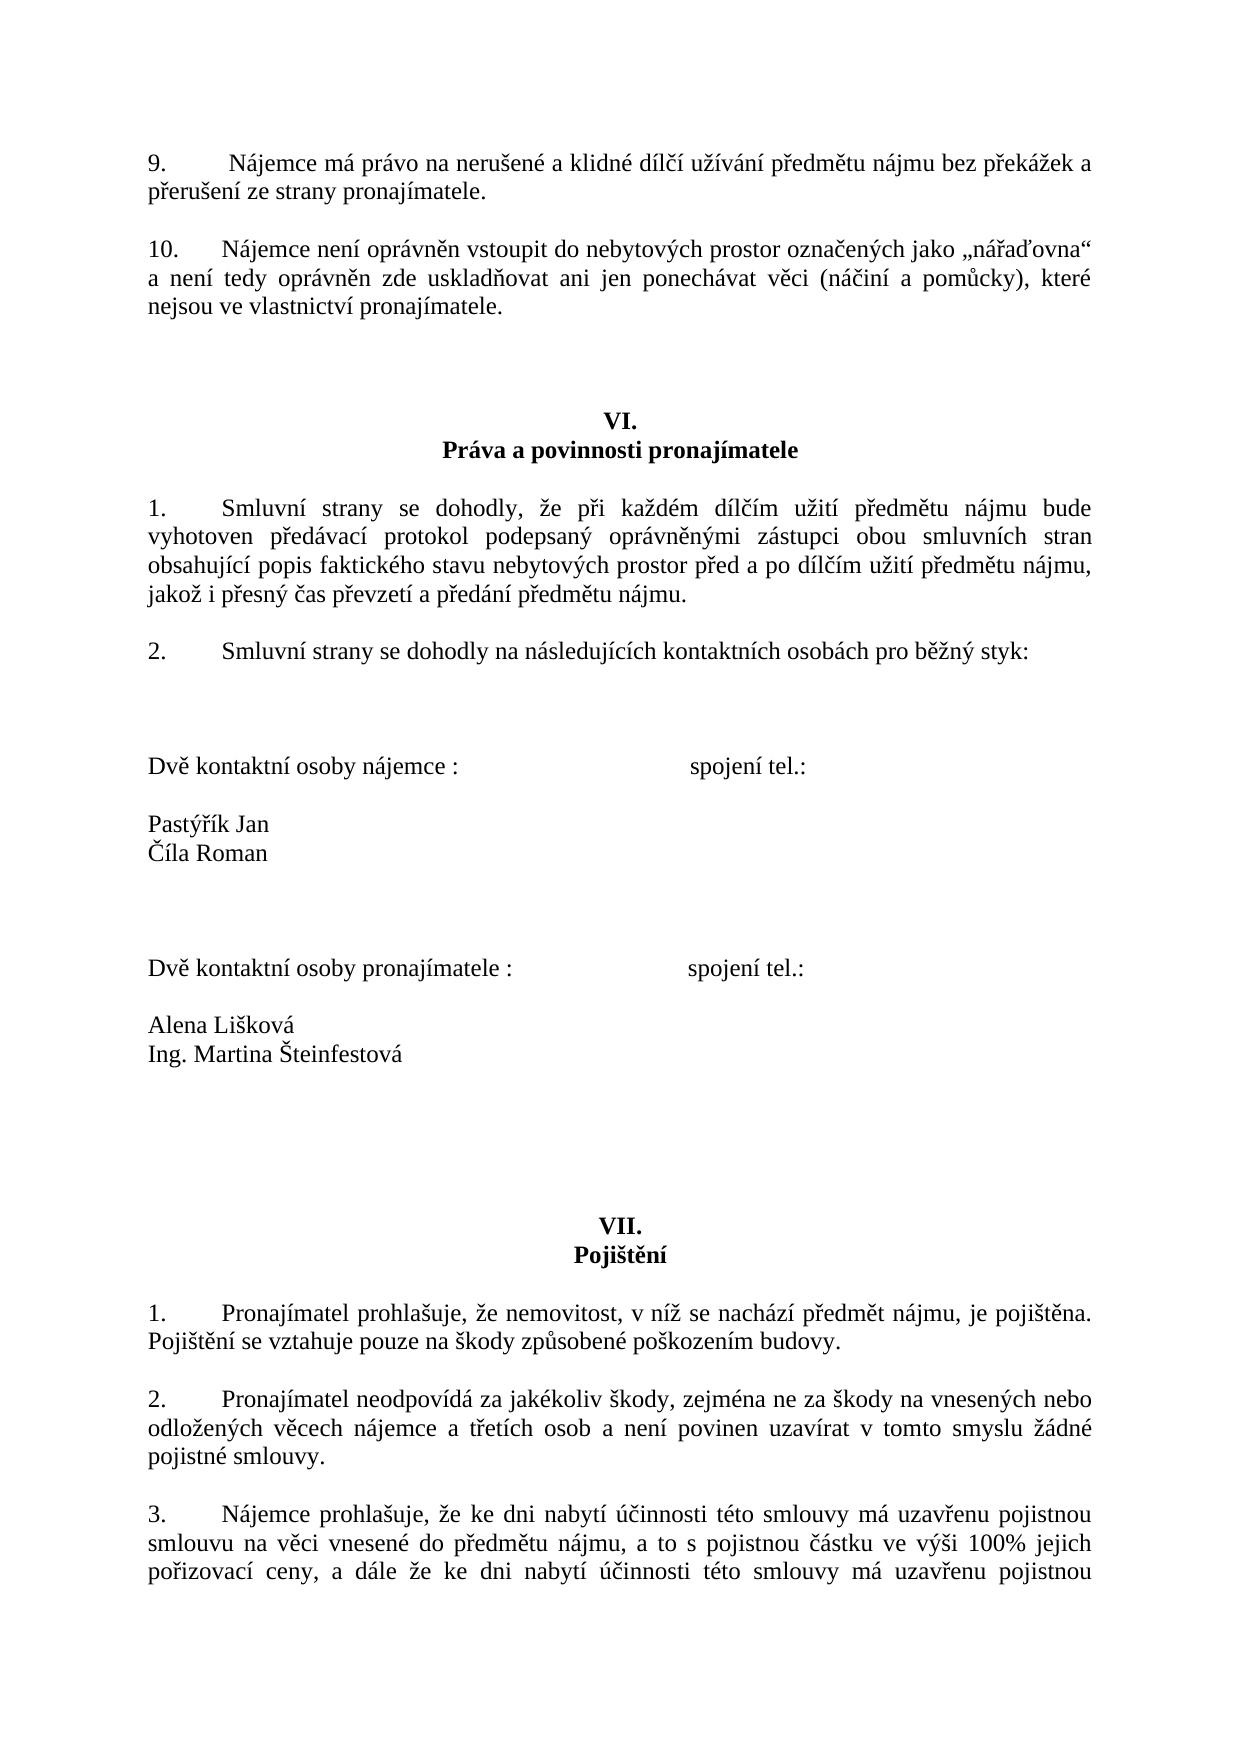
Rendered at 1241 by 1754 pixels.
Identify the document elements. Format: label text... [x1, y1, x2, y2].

text 10. Nájemce není oprávněn vstoupit do nebytových prostor označených jako „nářaďovna“ a není tedy oprávněn zde uskladňovat ani jen ponechávat věci (náčiní a pomůcky), které nejsou ve vlastnictví pronajímatele. [148, 234, 1093, 320]
text 2. Pronajímatel neodpovídá za jakékoliv škody, zejména ne za škody na vnesených nebo odložených věcech nájemce a třetích osob a není povinen uzavírat v tomto smyslu žádné pojistné smlouvy. [148, 1384, 1093, 1470]
text Pastýřík Jan [148, 809, 1093, 838]
text Práva a povinnosti pronajímatele [148, 435, 1093, 464]
text Dvě kontaktní osoby nájemce : spojení tel.: [148, 751, 1093, 780]
text 1. Smluvní strany se dohodly, že při každém dílčím užití předmětu nájmu bude vyhotoven předávací protokol podepsaný oprávněnými zástupci obou smluvních stran obsahující popis faktického stavu nebytových prostor před a po dílčím užití předmětu nájmu, jakož i přesný čas převzetí a předání předmětu nájmu. [148, 493, 1093, 608]
text Pojištění [148, 1240, 1093, 1269]
text 1. Pronajímatel prohlašuje, že nemovitost, v níž se nachází předmět nájmu, je pojištěna. Pojištění se vztahuje pouze na škody způsobené poškozením budovy. [148, 1298, 1093, 1355]
text Ing. Martina Šteinfestová [148, 1039, 1093, 1068]
text Číla Roman [148, 838, 1093, 866]
text VI. [148, 406, 1093, 435]
text Alena Lišková [148, 1010, 1093, 1039]
text Dvě kontaktní osoby pronajímatele : spojení tel.: [148, 953, 1093, 981]
text VII. [148, 1211, 1093, 1240]
text 2. Smluvní strany se dohodly na následujících kontaktních osobách pro běžný styk: [148, 636, 1093, 665]
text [148, 1499, 1093, 1585]
text 9. Nájemce má právo na nerušené a klidné dílčí užívání předmětu nájmu bez překážek a přerušení ze strany pronajímatele. [148, 148, 1093, 205]
